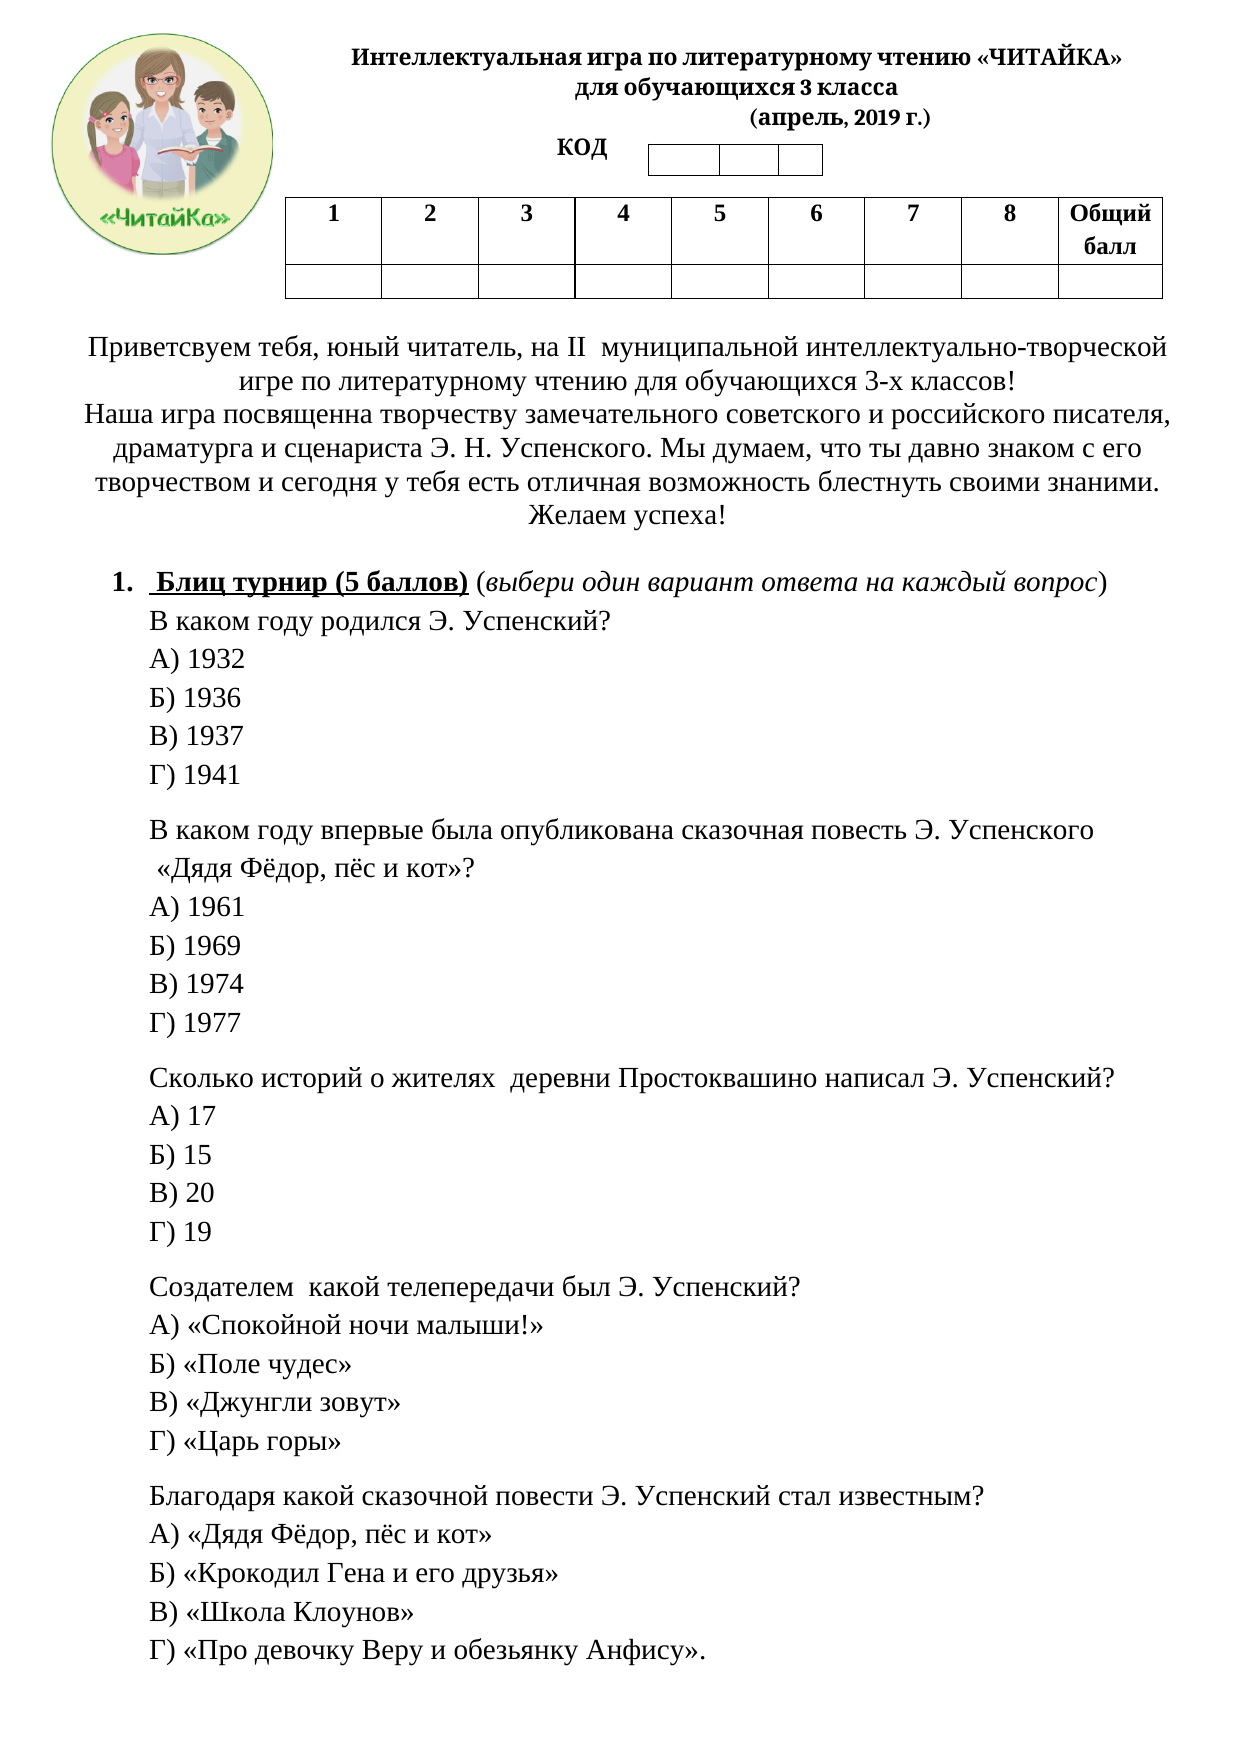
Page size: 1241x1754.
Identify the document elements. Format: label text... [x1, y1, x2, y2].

list А) 1932 [149, 641, 1181, 675]
table_header Общий балл [1059, 198, 1162, 264]
table_header 1 [286, 198, 381, 264]
table_cell [479, 265, 574, 298]
text Интеллектуальная игра по литературному чтению «ЧИТАЙКА» [274, 44, 1181, 71]
table_cell [286, 265, 381, 298]
table_cell [1059, 265, 1162, 298]
list Б) 1969 [149, 928, 1181, 961]
table_header 5 [672, 198, 768, 264]
table_cell [576, 265, 671, 298]
text КОД [274, 135, 1181, 161]
list Г) 1977 [149, 1005, 1181, 1038]
list Благодаря какой сказочной повести Э. Успенский стал известным? [149, 1478, 1181, 1512]
text Наша игра посвященна творчеству замечательного советского и российского писателя, драматурга и сценариста Э. Н. Успенского. Мы думаем, что ты давно знаком с его творчеством и сегодня у тебя есть отличная возможность блестнуть своими знаними. [74, 397, 1181, 497]
table_header [649, 145, 719, 175]
list Б) 1936 [149, 680, 1181, 713]
list В) 1937 [149, 718, 1181, 752]
list В каком году родился Э. Успенский? [149, 603, 1181, 636]
table_cell [962, 265, 1058, 298]
text (апрель, 2019 г.) [281, 105, 1181, 131]
table_header 8 [962, 198, 1058, 264]
list В) 1974 [149, 966, 1181, 1000]
table_header 2 [382, 198, 478, 264]
list Б) «Крокодил Гена и его друзья» [149, 1555, 1181, 1589]
table_header 4 [576, 198, 671, 264]
list «Дядя Фёдор, пёс и кот»? [149, 851, 1181, 884]
table_cell [382, 265, 478, 298]
list Блиц турнир (5 баллов) (выбери один вариант ответа на каждый вопрос) [111, 564, 1181, 598]
list В) 20 [149, 1175, 1181, 1209]
list Сколько историй о жителях деревни Простоквашино написал Э. Успенский? [149, 1060, 1181, 1093]
table_cell [769, 265, 864, 298]
list А) 1961 [149, 889, 1181, 923]
list Г) 1941 [149, 757, 1181, 791]
list Б) 15 [149, 1137, 1181, 1170]
table_header 3 [479, 198, 574, 264]
list В каком году впервые была опубликована сказочная повесть Э. Успенского [149, 812, 1181, 846]
list Создателем какой телепередачи был Э. Успенский? [149, 1269, 1181, 1302]
text для обучающихся 3 класса [274, 74, 1181, 101]
list Б) «Поле чудес» [149, 1346, 1181, 1379]
text Приветсвуем тебя, юный читатель, на II муниципальной интеллектуально-творческой игре по литературному чтению для обучающихся 3-х классов! [74, 329, 1181, 397]
table_cell [865, 265, 961, 298]
table_header 6 [769, 198, 864, 264]
list Г) «Про девочку Веру и обезьянку Анфису». [149, 1632, 1181, 1666]
list А) «Спокойной ночи малыши!» [149, 1307, 1181, 1341]
table_header [720, 145, 778, 175]
list В) «Школа Клоунов» [149, 1594, 1181, 1627]
list А) 17 [149, 1098, 1181, 1132]
table_header 7 [865, 198, 961, 264]
list Г) 19 [149, 1214, 1181, 1247]
text Желаем успеха! [74, 497, 1181, 531]
picture [48, 31, 274, 255]
list А) «Дядя Фёдор, пёс и кот» [149, 1517, 1181, 1550]
list В) «Джунгли зовут» [149, 1384, 1181, 1418]
list Г) «Царь горы» [149, 1423, 1181, 1457]
table_header [779, 145, 822, 175]
table_cell [672, 265, 768, 298]
